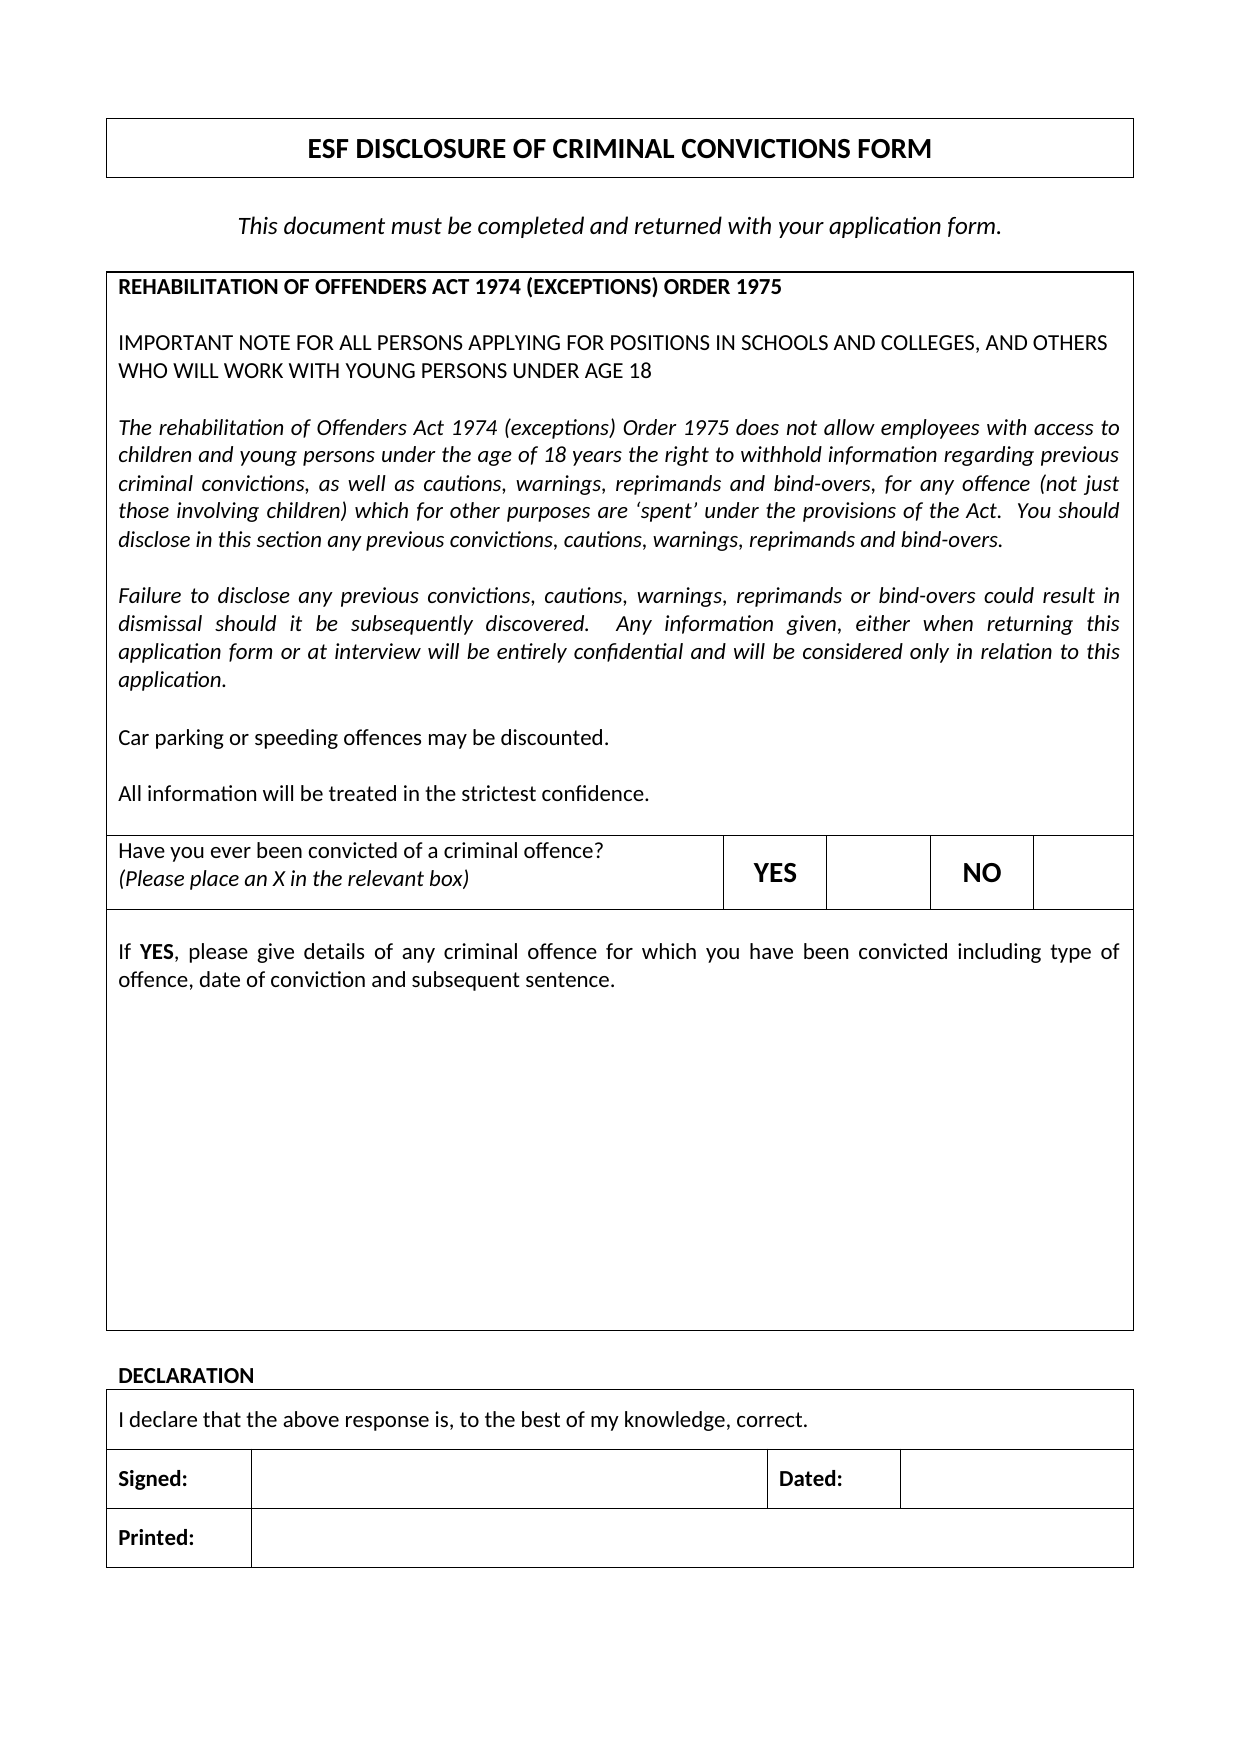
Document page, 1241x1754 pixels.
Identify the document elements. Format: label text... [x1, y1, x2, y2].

table_cell [252, 1509, 1133, 1567]
table_cell Printed: [107, 1509, 251, 1567]
table_cell Have you ever been convicted of a criminal offence? (Please place an X in the relevant box) [107, 836, 723, 908]
text This document must be completed and returned with your application form. [118, 210, 1122, 241]
table_cell If YES, please give details of any criminal offence for which you have been convicted including type of offence, date of conviction and subsequent sentence. [107, 910, 1133, 1330]
table_header I declare that the above response is, to the best of my knowledge, correct. [107, 1390, 1133, 1448]
text DECLARATION [118, 1361, 1122, 1389]
table_cell [252, 1450, 767, 1507]
table_cell YES [724, 836, 826, 908]
table_cell [1034, 836, 1133, 908]
table_header ESF DISCLOSURE OF CRIMINAL CONVICTIONS FORM [107, 119, 1133, 177]
table_cell [901, 1450, 1133, 1507]
table_cell NO [931, 836, 1033, 908]
table_header REHABILITATION OF OFFENDERS ACT 1974 (EXCEPTIONS) ORDER 1975 IMPORTANT NOTE FOR ALL PERSONS APPLYING FOR POSITIONS IN SCHOOLS AND COLLEGES, AND OTHERS WHO WILL WORK WITH YOUNG PERSONS UNDER AGE 18 The rehabilitation of Offenders Act 1974 (exceptions) Order 1975 does not allow employees with access to children and young persons under the age of 18 years the right to withhold information regarding previous criminal convictions, as well as cautions, warnings, reprimands and bind-overs, for any offence (not just those involving children) which for other purposes are ‘spent’ under the provisions of the Act. You should disclose in this section any previous convictions, cautions, warnings, reprimands and bind-overs. Failure to disclose any previous convictions, cautions, warnings, reprimands or bind-overs could result in dismissal should it be subsequently discovered. Any information given, either when returning this application form or at interview will be entirely confidential and will be considered only in relation to this application. Car parking or speeding offences may be discounted. All information will be treated in the strictest confidence. [107, 273, 1133, 835]
table_cell [827, 836, 930, 908]
table_cell Dated: [768, 1450, 900, 1507]
table_cell Signed: [107, 1450, 251, 1507]
